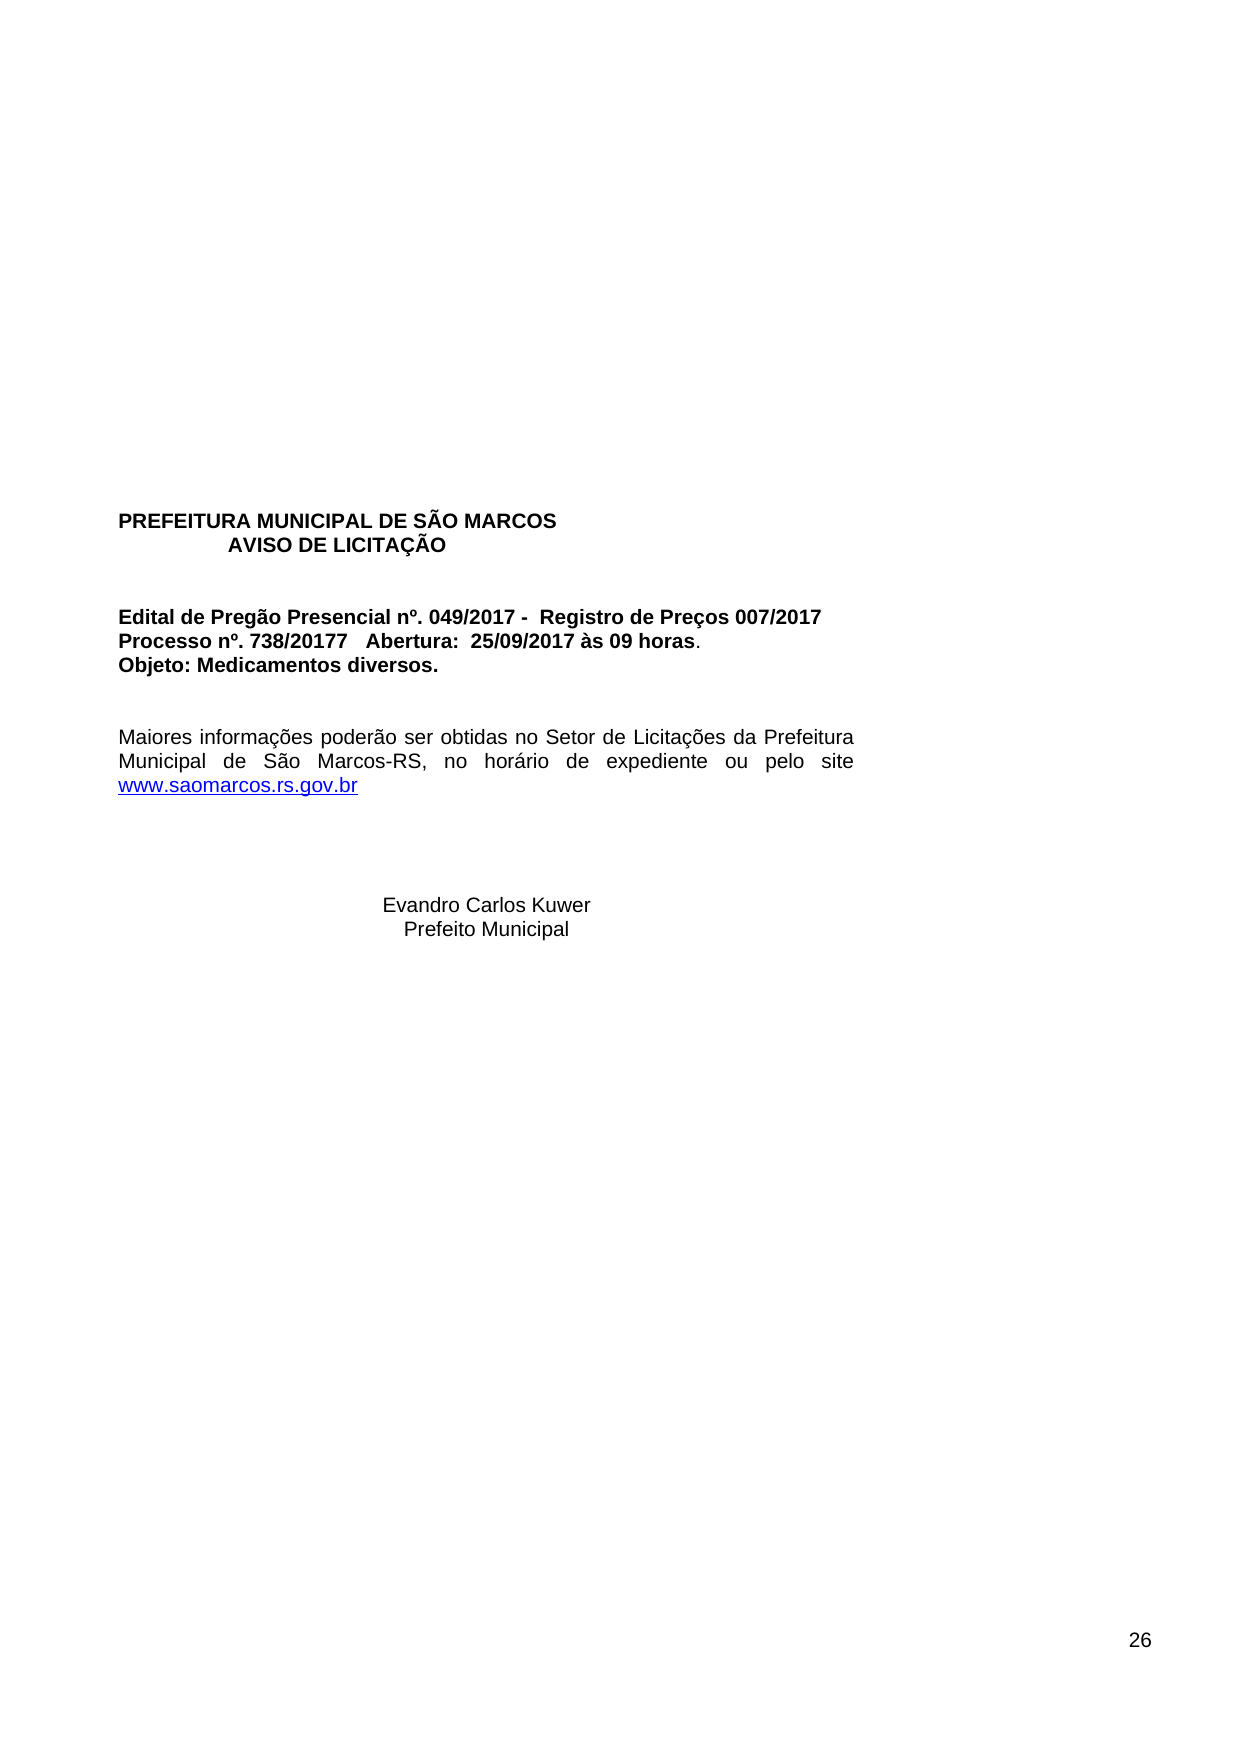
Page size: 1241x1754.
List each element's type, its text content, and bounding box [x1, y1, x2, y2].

text AVISO DE LICITAÇÃO [118, 533, 1152, 557]
text Edital de Pregão Presencial nº. 049/2017 - Registro de Preços 007/2017 [118, 605, 1152, 629]
text PREFEITURA MUNICIPAL DE SÃO MARCOS [118, 509, 1152, 533]
text Objeto: Medicamentos diversos. [118, 653, 855, 677]
text Prefeito Municipal [118, 917, 855, 941]
text Evandro Carlos Kuwer [118, 893, 855, 917]
text Maiores informações poderão ser obtidas no Setor de Licitações da Prefeitura Municipal de São Marcos-RS, no horário de expediente ou pelo site www.saomarcos.rs.gov.br [118, 725, 855, 797]
text Processo nº. 738/20177 Abertura: 25/09/2017 às 09 horas. [118, 629, 906, 653]
